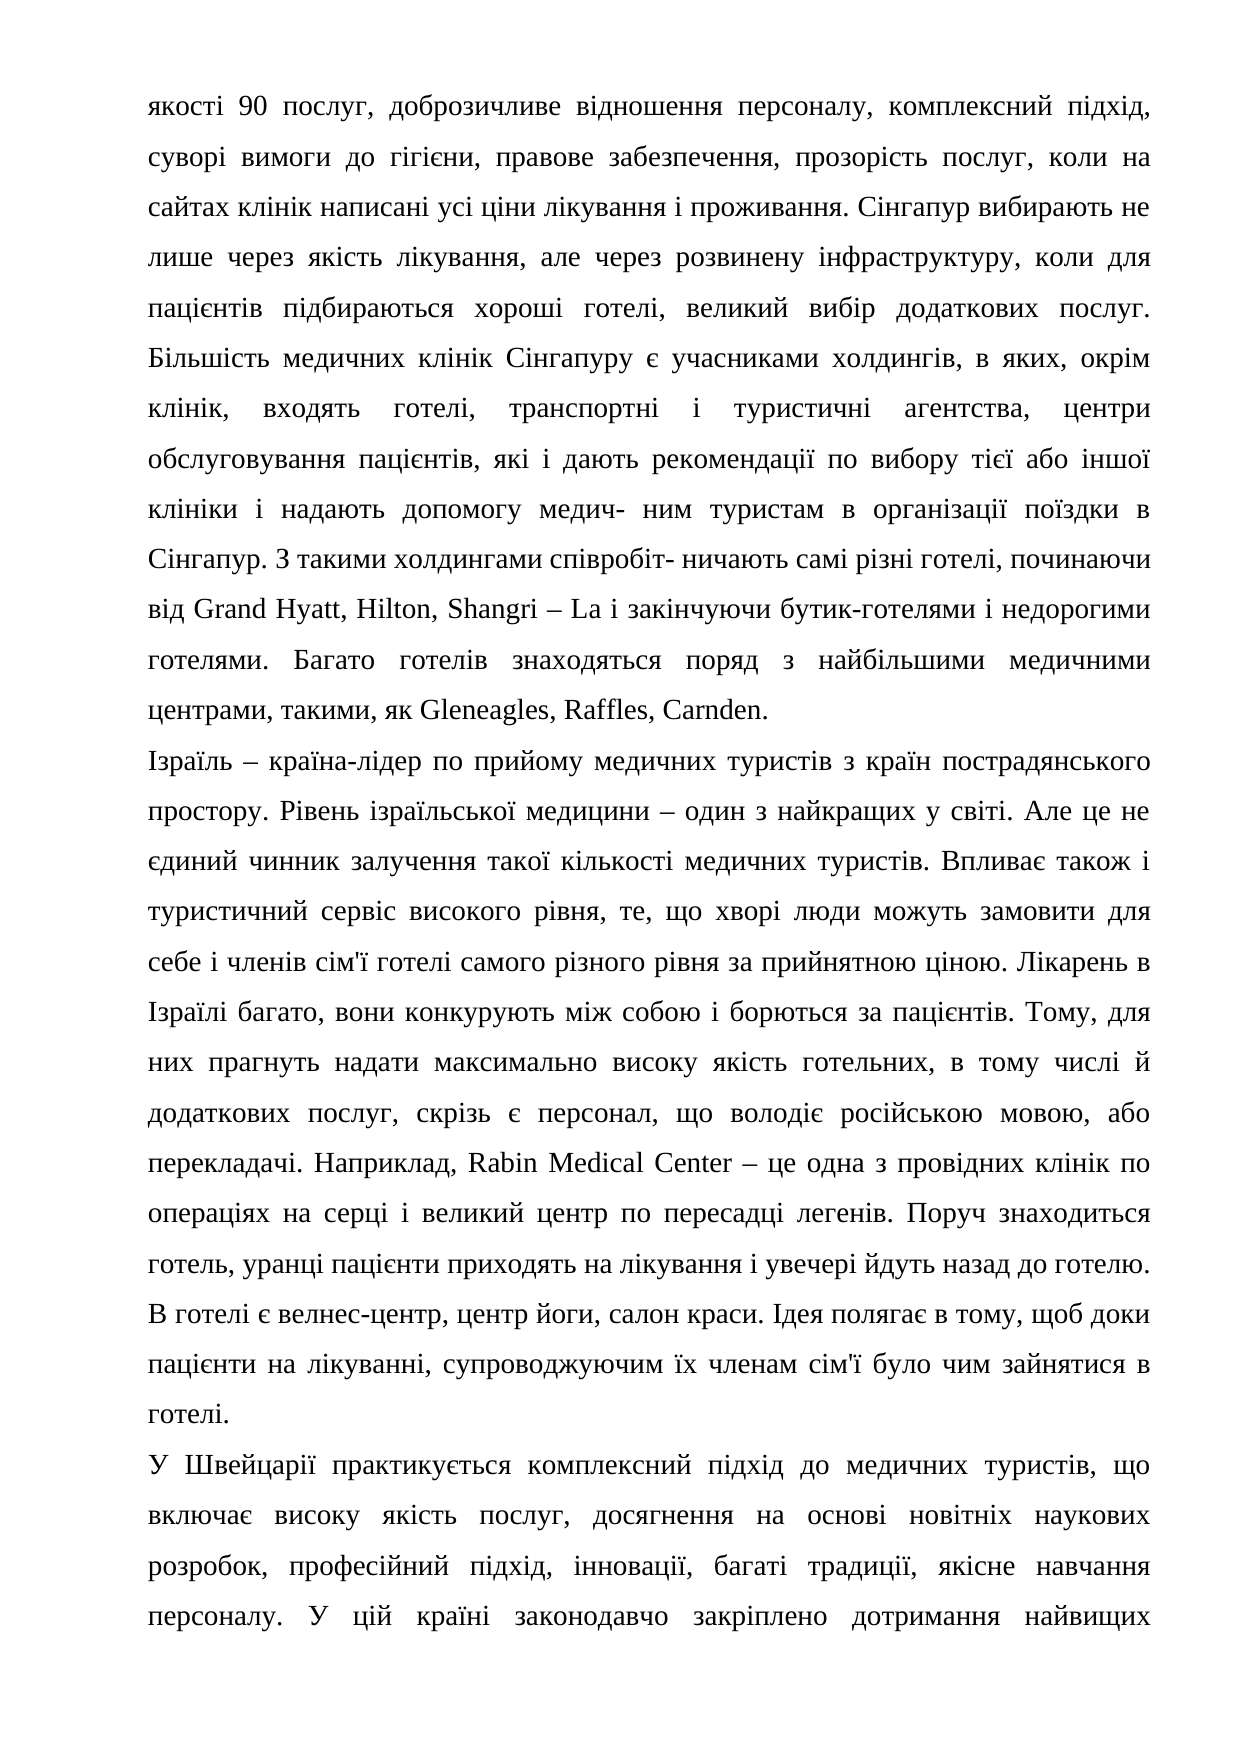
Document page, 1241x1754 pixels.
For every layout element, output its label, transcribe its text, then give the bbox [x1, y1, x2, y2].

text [148, 88, 1152, 726]
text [148, 1447, 1152, 1631]
text Ізраїль – країна-лідер по прийому медичних туристів з країн пострадянського простору. Рівень ізраїльської медицини – один з найкращих у світі. Але це не єдиний чинник залучення такої кількості медичних туристів. Впливає також і туристичний сервіс високого рівня, те, що хворі люди можуть замовити для себе і членів сім'ї готелі самого різного рівня за прийнятною ціною. Лікарень в Ізраїлі багато, вони конкурують між собою і борються за пацієнтів. Тому, для них прагнуть надати максимально високу якість готельних, в тому числі й додаткових послуг, скрізь є персонал, що володіє російською мовою, або перекладачі. Наприклад, Rabin Medical Center – це одна з провідних клінік по операціях на серці і великий центр по пересадці легенів. Поруч знаходиться готель, уранці пацієнти приходять на лікування і увечері йдуть назад до готелю. В готелі є велнес-центр, центр йоги, салон краси. Ідея полягає в тому, щоб доки пацієнти на лікуванні, супроводжуючим їх членам сім'ї було чим зайнятися в готелі. [148, 743, 1152, 1430]
